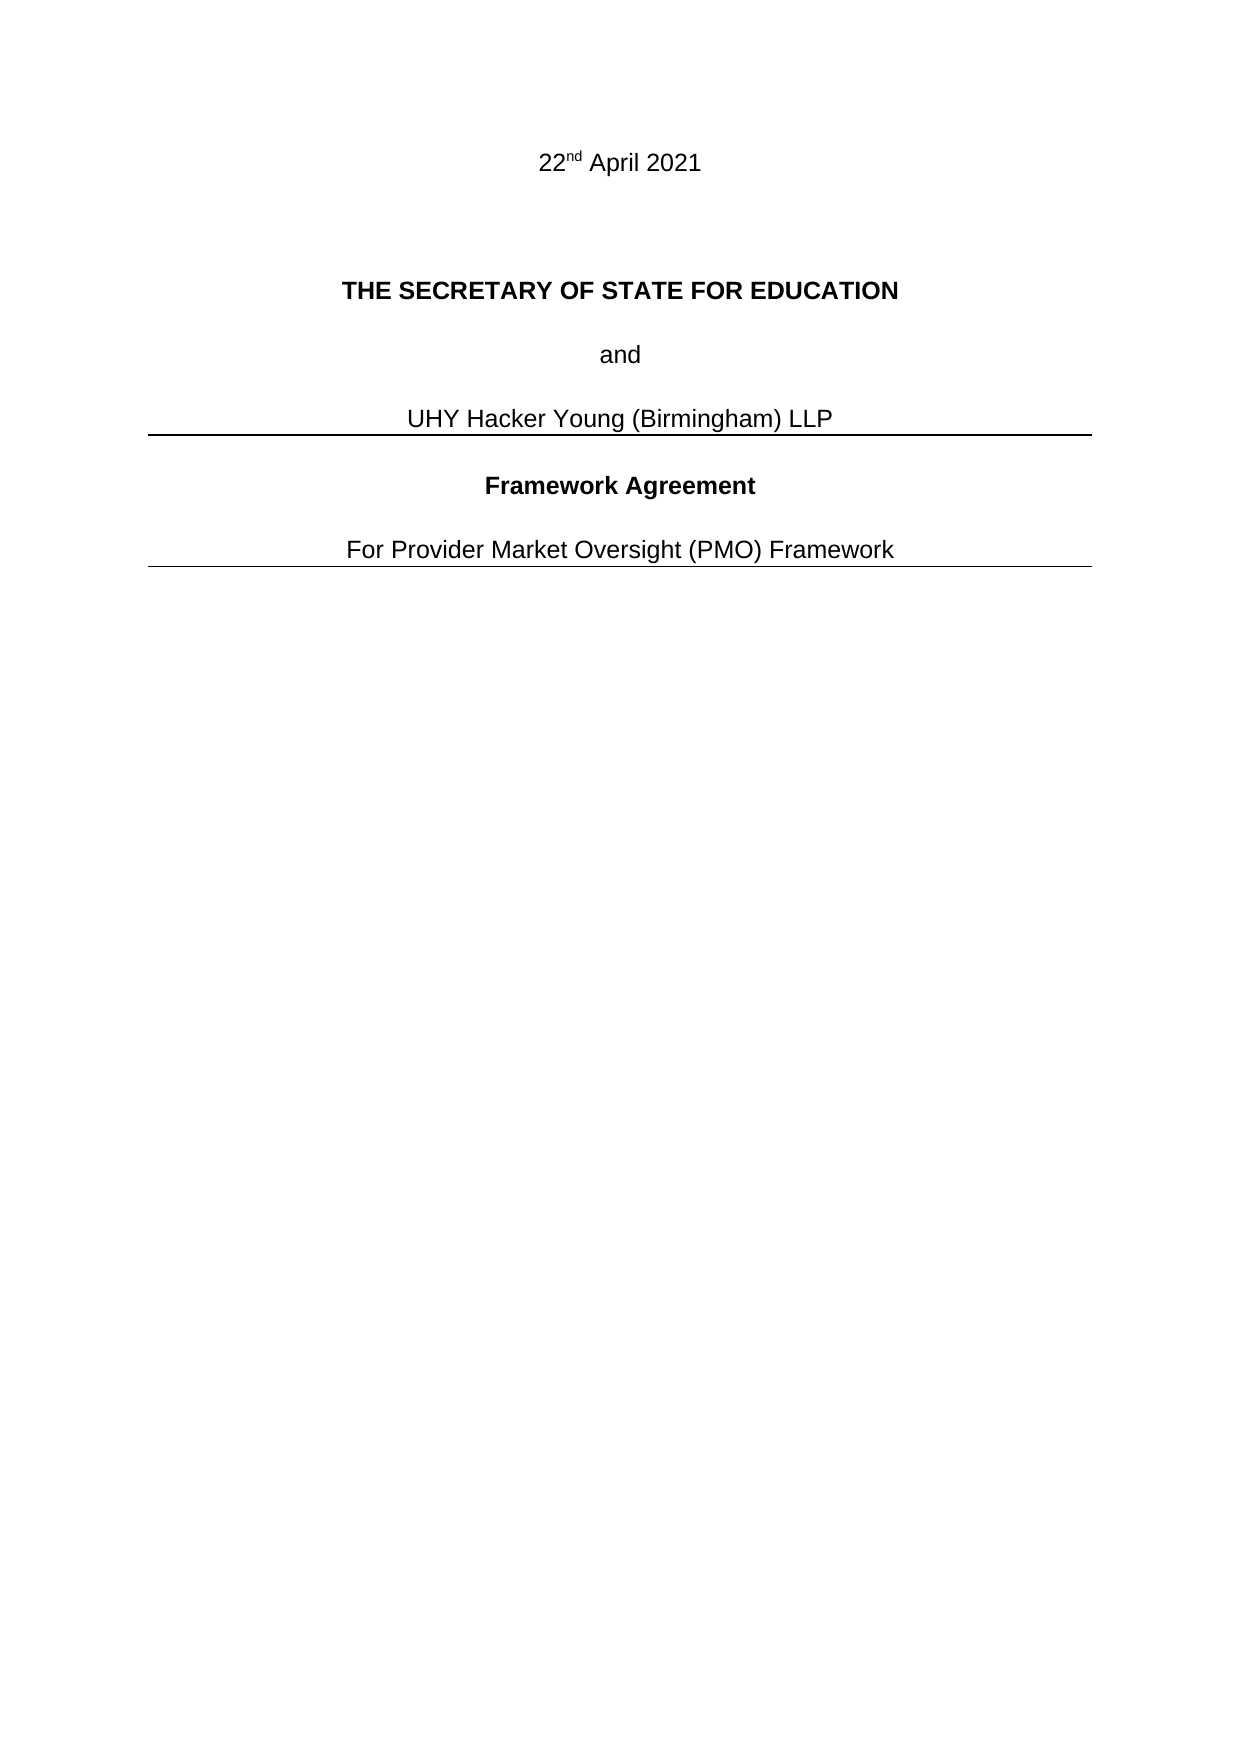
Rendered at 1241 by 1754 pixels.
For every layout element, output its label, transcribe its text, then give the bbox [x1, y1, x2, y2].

text 22nd April 2021 [148, 148, 1092, 176]
text UHY Hacker Young (Birmingham) LLP [148, 403, 1092, 434]
text and [148, 339, 1092, 368]
text For Provider Market Oversight (PMO) Framework [148, 535, 1092, 566]
text Framework Agreement [148, 471, 1092, 500]
text THE SECRETARY OF STATE FOR EDUCATION [148, 276, 1092, 304]
